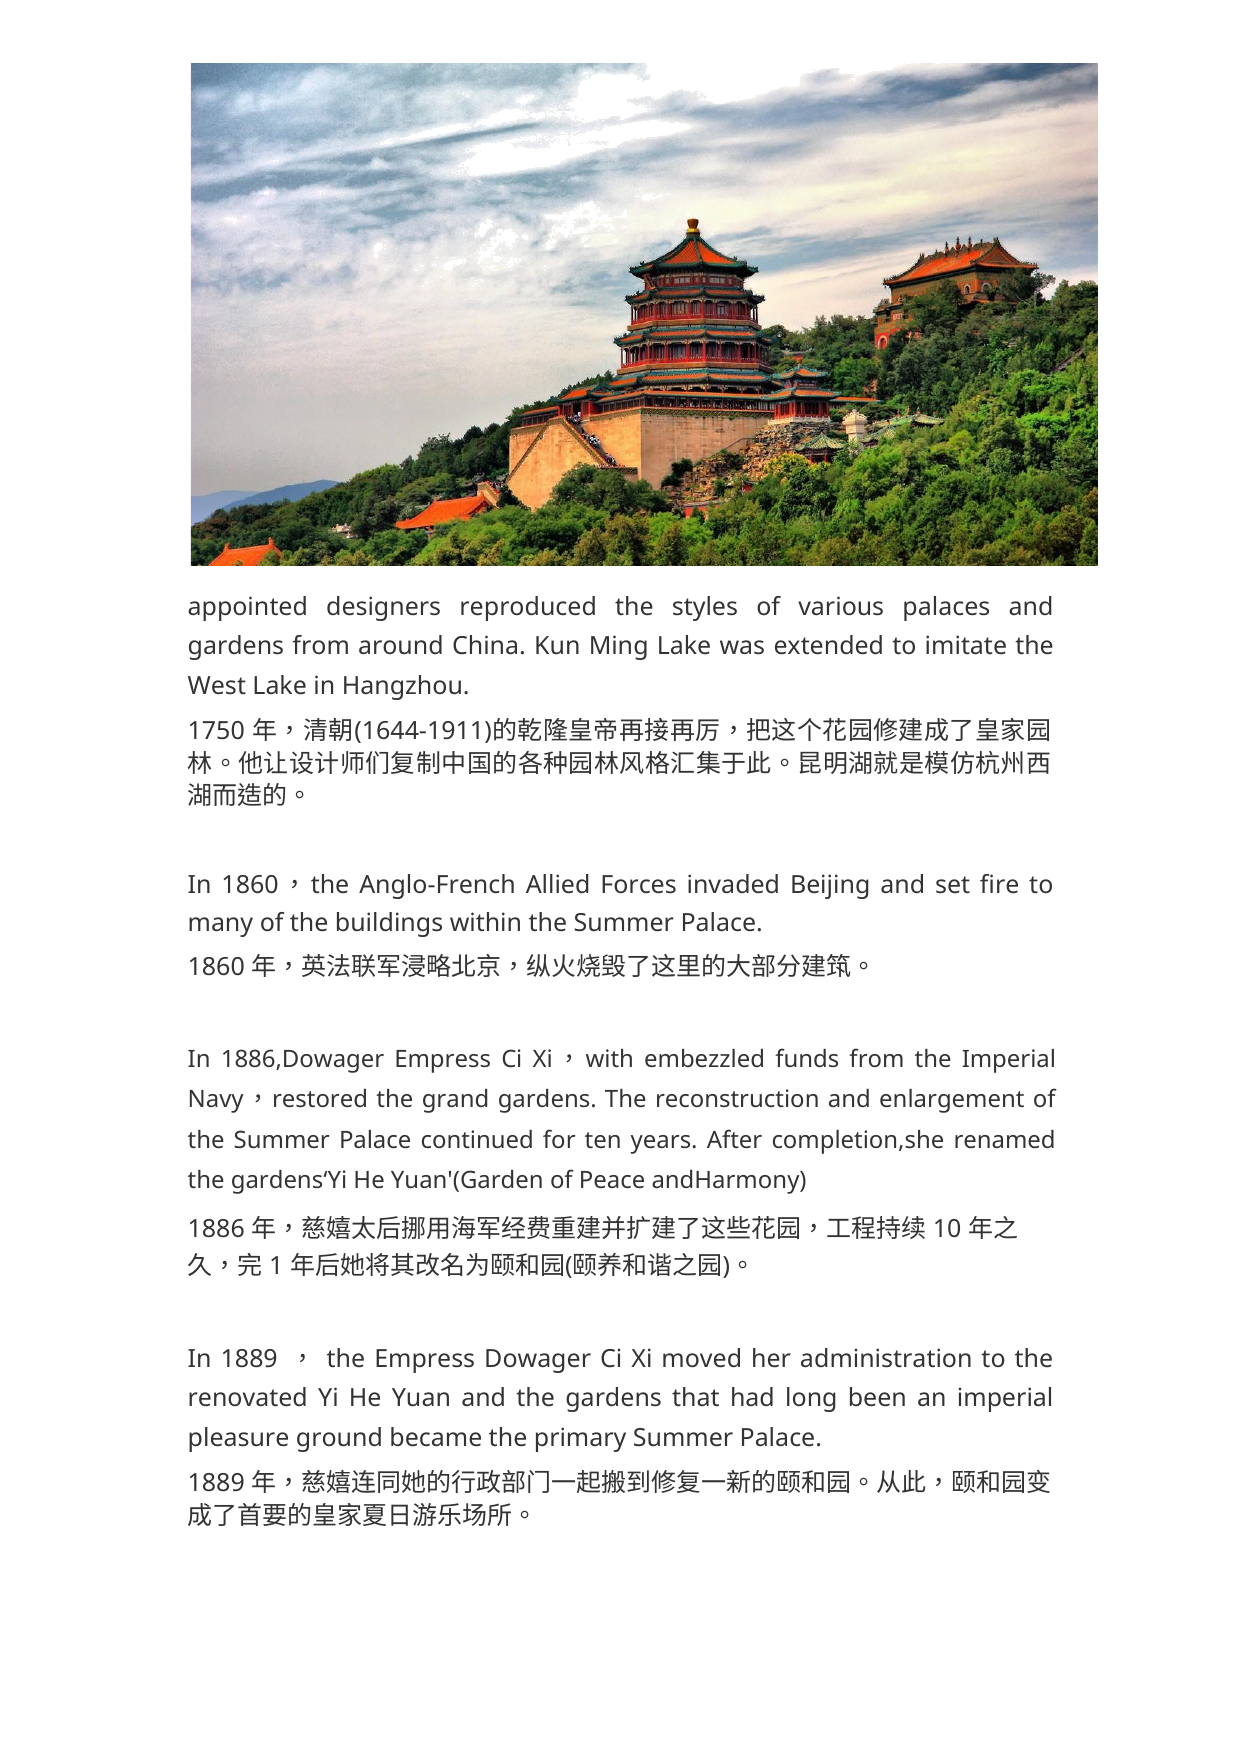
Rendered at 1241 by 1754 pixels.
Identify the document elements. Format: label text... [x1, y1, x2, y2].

text In 1889 ， the Empress Dowager Ci Xi moved her administration to the renovated Yi He Yuan and the gardens that had long been an imperial pleasure ground became the primary Summer Palace. [187, 1336, 1055, 1454]
text In 1860，the Anglo-French Allied Forces invaded Beijing and set fire to many of the buildings within the Summer Palace. [187, 864, 1055, 939]
text 1750 年，清朝(1644-1911)的乾隆皇帝再接再厉，把这个花园修建成了皇家园林。他让设计师们复制中国的各种园林风格汇集于此。昆明湖就是模仿杭州西湖而造的。 [187, 713, 1053, 811]
text In 1886,Dowager Empress Ci Xi，with embezzled funds from the Imperial Navy，restored the grand gardens. The reconstruction and enlargement of the Summer Palace continued for ten years. After completion,she renamed the gardens‘Yi He Yuan'(Garden of Peace andHarmony) [187, 1036, 1057, 1196]
text 1860 年，英法联军浸略北京，纵火烧毁了这里的大部分建筑。 [187, 949, 1090, 982]
text appointed designers reproduced the styles of various palaces and gardens from around China. Kun Ming Lake was extended to imitate the West Lake in Hangzhou. [187, 584, 1055, 702]
text 1886 年，慈嬉太后挪用海军经费重建并扩建了这些花园，工程持续 10 年之久，完 1 年后她将其改名为颐和园(颐养和谐之园)。 [187, 1207, 1065, 1282]
picture [190, 63, 1098, 566]
text 1889 年，慈嬉连同她的行政部门一起搬到修复一新的颐和园。从此，颐和园变成了首要的皇家夏日游乐场所。 [187, 1465, 1053, 1531]
